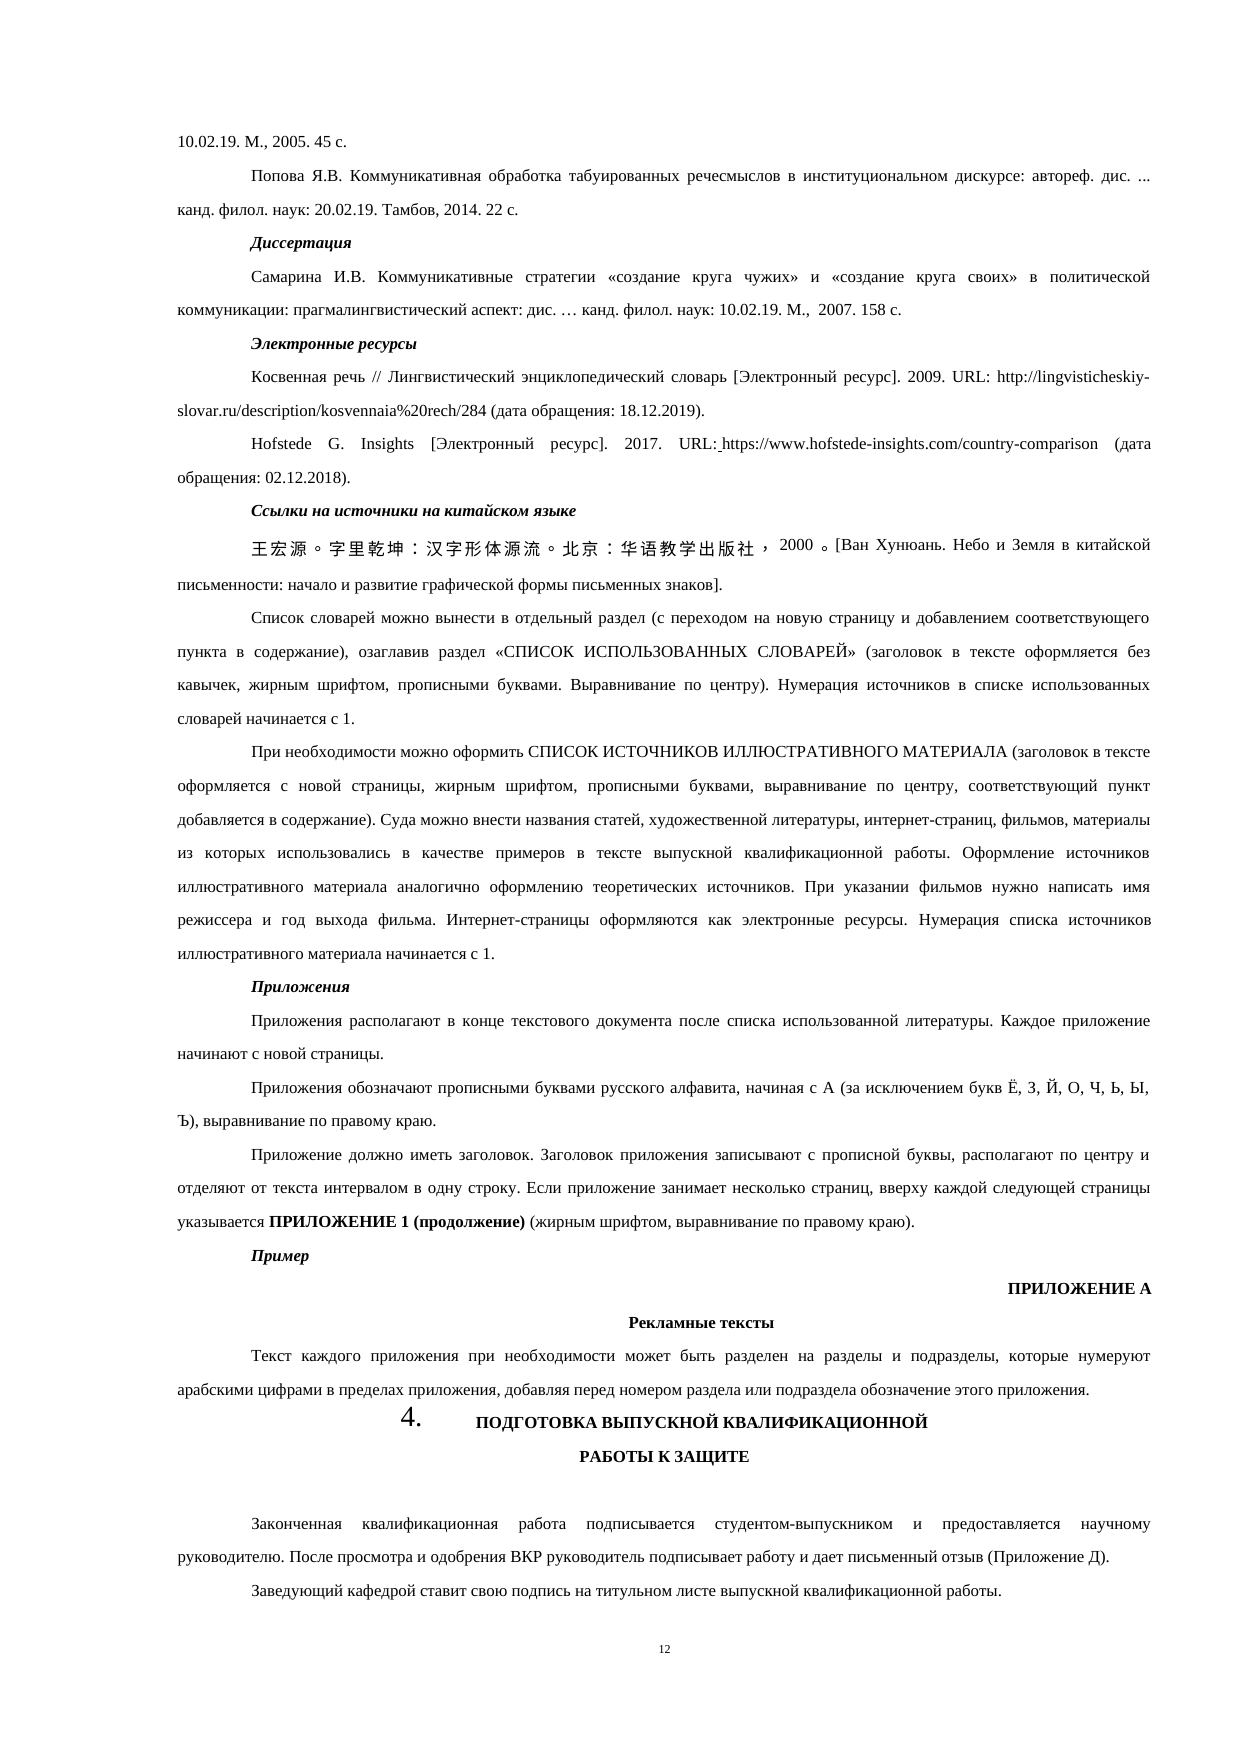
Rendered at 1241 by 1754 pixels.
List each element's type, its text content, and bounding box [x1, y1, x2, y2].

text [177, 118, 1152, 152]
text РАБОТЫ К ЗАЩИТЕ [177, 1432, 1152, 1466]
text 王宏源。字里乾坤：汉字形体源流。北京：华语教学出版社，2000。[Ван Хунюань. Небо и Земля в китайской письменности: начало и развитие графической формы письменных знаков]. [177, 521, 1152, 594]
text Попова Я.В. Коммуникативная обработка табуированных речесмыслов в институциональном дискурсе: автореф. дис. ... канд. филол. наук: 20.02.19. Тамбов, 2014. 22 с. [177, 152, 1152, 219]
text ПРИЛОЖЕНИЕ А [177, 1265, 1152, 1298]
text Законченная квалификационная работа подписывается студентом-выпускником и предоставляется научному руководителю. После просмотра и одобрения ВКР руководитель подписывает работу и дает письменный отзыв (Приложение Д). [177, 1499, 1152, 1567]
text Ссылки на источники на китайском языке [177, 487, 1152, 521]
text Рекламные тексты [177, 1298, 1152, 1332]
text Текст каждого приложения при необходимости может быть разделен на разделы и подразделы, которые нумеруют арабскими цифрами в пределах приложения, добавляя перед номером раздела или подраздела обозначение этого приложения. [177, 1332, 1152, 1399]
text Диссертация [177, 219, 1152, 252]
text Электронные ресурсы [177, 319, 1152, 353]
text Приложение должно иметь заголовок. Заголовок приложения записывают с прописной буквы, располагают по центру и отделяют от текста интервалом в одну строку. Если приложение занимает несколько страниц, вверху каждой следующей страницы указывается ПРИЛОЖЕНИЕ 1 (продолжение) (жирным шрифтом, выравнивание по правому краю). [177, 1131, 1152, 1231]
text Приложения [177, 963, 1152, 996]
text Приложения располагают в конце текстового документа после списка использованной литературы. Каждое приложение начинают с новой страницы. [177, 996, 1152, 1063]
text Приложения обозначают прописными буквами русского алфавита, начиная с А (за исключением букв Ё, З, Й, О, Ч, Ь, Ы, Ъ), выравнивание по правому краю. [177, 1063, 1152, 1131]
text Hofstede G. Insights [Электронный ресурс]. 2017. URL: https://www.hofstede-insights.com/country-comparison (дата обращения: 02.12.2018). [177, 420, 1152, 487]
text При необходимости можно оформить СПИСОК ИСТОЧНИКОВ ИЛЛЮСТРАТИВНОГО МАТЕРИАЛА (заголовок в тексте оформляется с новой страницы, жирным шрифтом, прописными буквами, выравнивание по центру, соответствующий пункт добавляется в содержание). Суда можно внести названия статей, художественной литературы, интернет-страниц, фильмов, материалы из которых использовались в качестве примеров в тексте выпускной квалификационной работы. Оформление источников иллюстративного материала аналогично оформлению теоретических источников. При указании фильмов нужно написать имя режиссера и год выхода фильма. Интернет-страницы оформляются как электронные ресурсы. Нумерация списка источников иллюстративного материала начинается с 1. [177, 728, 1152, 963]
text Косвенная речь // Лингвистический энциклопедический словарь [Электронный ресурс]. 2009. URL: http://lingvisticheskiy-slovar.ru/description/kosvennaia%20rech/284 (дата обращения: 18.12.2019). [177, 353, 1152, 420]
text Заведующий кафедрой ставит свою подпись на титульном листе выпускной квалификационной работы. [177, 1567, 1152, 1600]
list ПОДГОТОВКА ВЫПУСКНОЙ КВАЛИФИКАЦИОННОЙ [177, 1399, 1152, 1432]
text Пример [177, 1231, 1152, 1265]
text Самарина И.В. Коммуникативные стратегии «создание круга чужих» и «создание круга своих» в политической коммуникации: прагмалингвистический аспект: дис. … канд. филол. наук: 10.02.19. М., 2007. 158 с. [177, 252, 1152, 319]
text Список словарей можно вынести в отдельный раздел (с переходом на новую страницу и добавлением соответствующего пункта в содержание), озаглавив раздел «СПИСОК ИСПОЛЬЗОВАННЫХ СЛОВАРЕЙ» (заголовок в тексте оформляется без кавычек, жирным шрифтом, прописными буквами. Выравнивание по центру). Нумерация источников в списке использованных словарей начинается с 1. [177, 594, 1152, 728]
